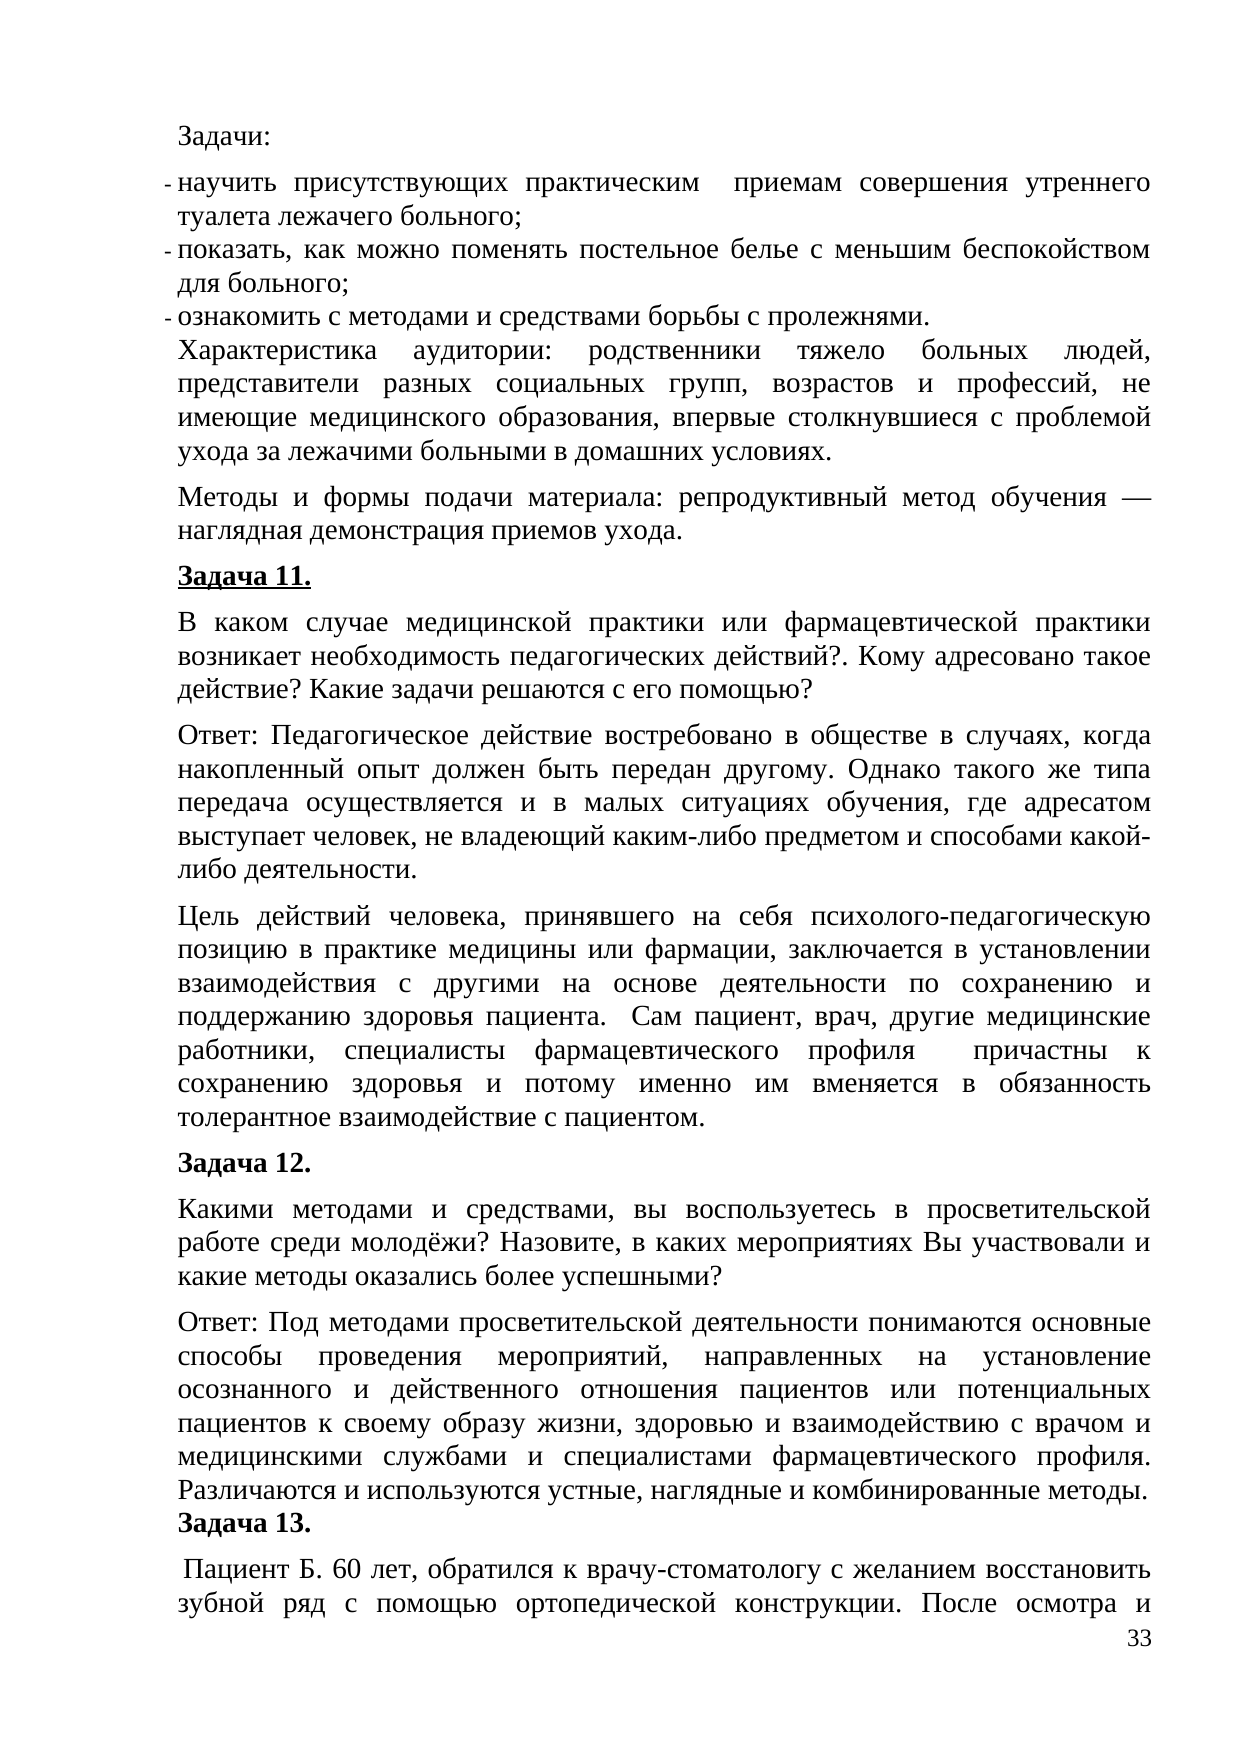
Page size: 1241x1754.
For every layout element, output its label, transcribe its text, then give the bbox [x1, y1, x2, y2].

list научить присутствующих практическим приемам совершения утреннего туалета лежачего больного; [164, 164, 1152, 231]
text Задача 13. [177, 1505, 1152, 1539]
text В каком случае медицинской практики или фармацевтической практики возникает необходимость педагогических действий?. Кому адресовано такое действие? Какие задачи решаются с его помощью? [177, 604, 1152, 705]
list показать, как можно поменять постельное белье с меньшим беспокойством для больного; [164, 231, 1152, 298]
list ознакомить с методами и средствами борьбы с пролежнями. [164, 298, 1152, 332]
text Ответ: Педагогическое действие востребовано в обществе в случаях, когда накопленный опыт должен быть передан другому. Однако такого же типа передача осуществляется и в малых ситуациях обучения, где адресатом выступает человек, не владеющий каким-либо предметом и способами какой-либо деятельности. [177, 717, 1152, 885]
text Какими методами и средствами, вы воспользуетесь в просветительской работе среди молодёжи? Назовите, в каких мероприятиях Вы участвовали и какие методы оказались более успешными? [177, 1191, 1152, 1292]
text Задача 11. [177, 558, 1152, 592]
text Задачи: [177, 118, 1152, 152]
text Характеристика аудитории: родственники тяжело больных людей, представители разных социальных групп, возрастов и профессий, не имеющие медицинского образования, впервые столкнувшиеся с проблемой ухода за лежачими больными в домашних условиях. [177, 332, 1152, 466]
text Методы и формы подачи материала: репродуктивный метод обучения — наглядная демонстрация приемов ухода. [177, 479, 1152, 546]
text Ответ: Под методами просветительской деятельности понимаются основные способы проведения мероприятий, направленных на установление осознанного и действенного отношения пациентов или потенциальных пациентов к своему образу жизни, здоровью и взаимодействию с врачом и медицинскими службами и специалистами фармацевтического профиля. Различаются и используются устные, наглядные и комбинированные методы. [177, 1304, 1152, 1505]
text Цель действий человека, принявшего на себя психолого-педагогическую позицию в практике медицины или фармации, заключается в установлении взаимодействия с другими на основе деятельности по сохранению и поддержанию здоровья пациента. Сам пациент, врач, другие медицинские работники, специалисты фармацевтического профиля причастны к сохранению здоровья и потому именно им вменяется в обязанность толерантное взаимодействие с пациентом. [177, 898, 1152, 1132]
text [177, 1551, 1152, 1618]
text Задача 12. [177, 1145, 1152, 1178]
